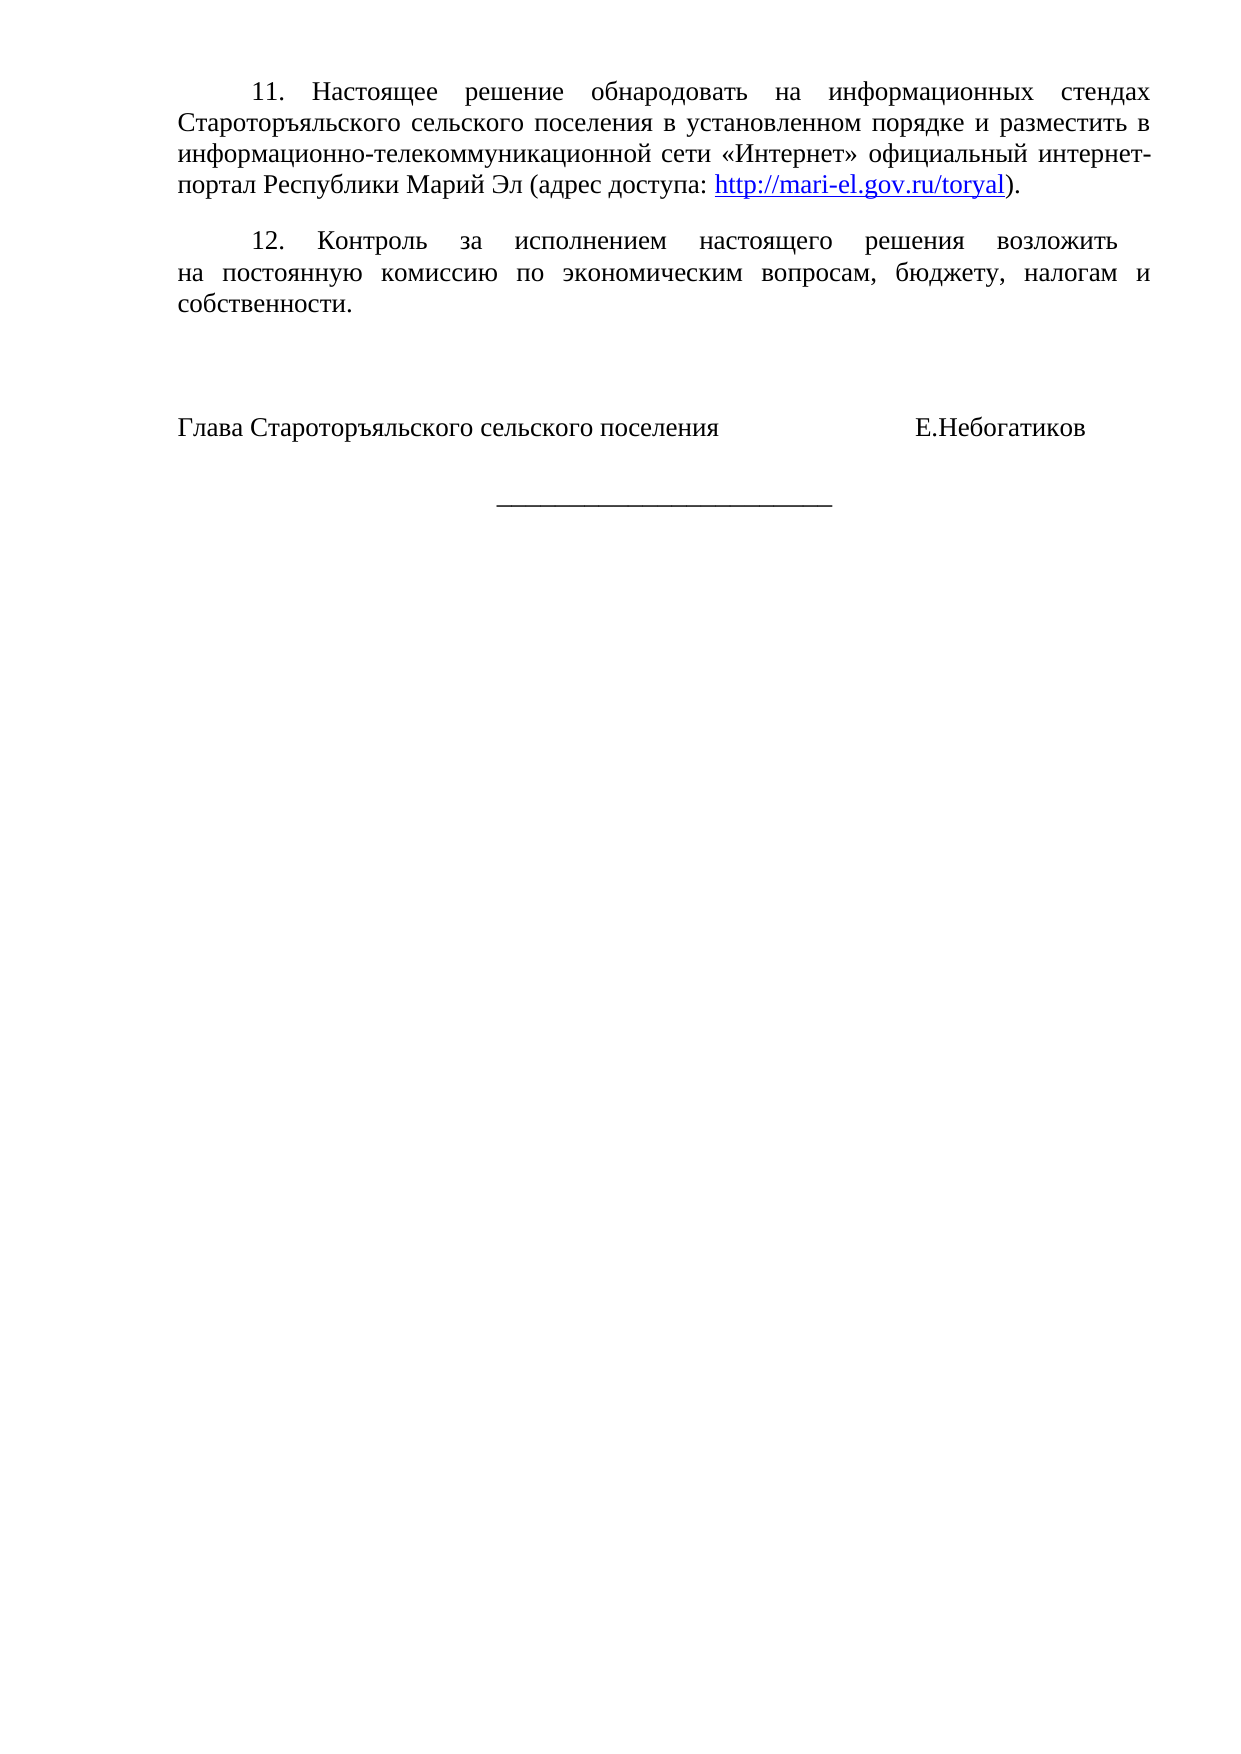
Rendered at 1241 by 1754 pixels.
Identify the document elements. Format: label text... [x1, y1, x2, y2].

text _______________________ [177, 476, 1152, 509]
text Глава Староторъяльского сельского поселения Е.Небогатиков [177, 411, 1152, 442]
text 12. Контроль за исполнением настоящего решения возложить на постоянную комиссию по экономическим вопросам, бюджету, налогам и собственности. [177, 224, 1152, 318]
text 11. Настоящее решение обнародовать на информационных стендах Староторъяльского сельского поселения в установленном порядке и разместить в информационно-телекоммуникационной сети «Интернет» официальный интернет-портал Республики Марий Эл (адрес доступа: http://mari-el.gov.ru/toryal). [177, 75, 1152, 199]
